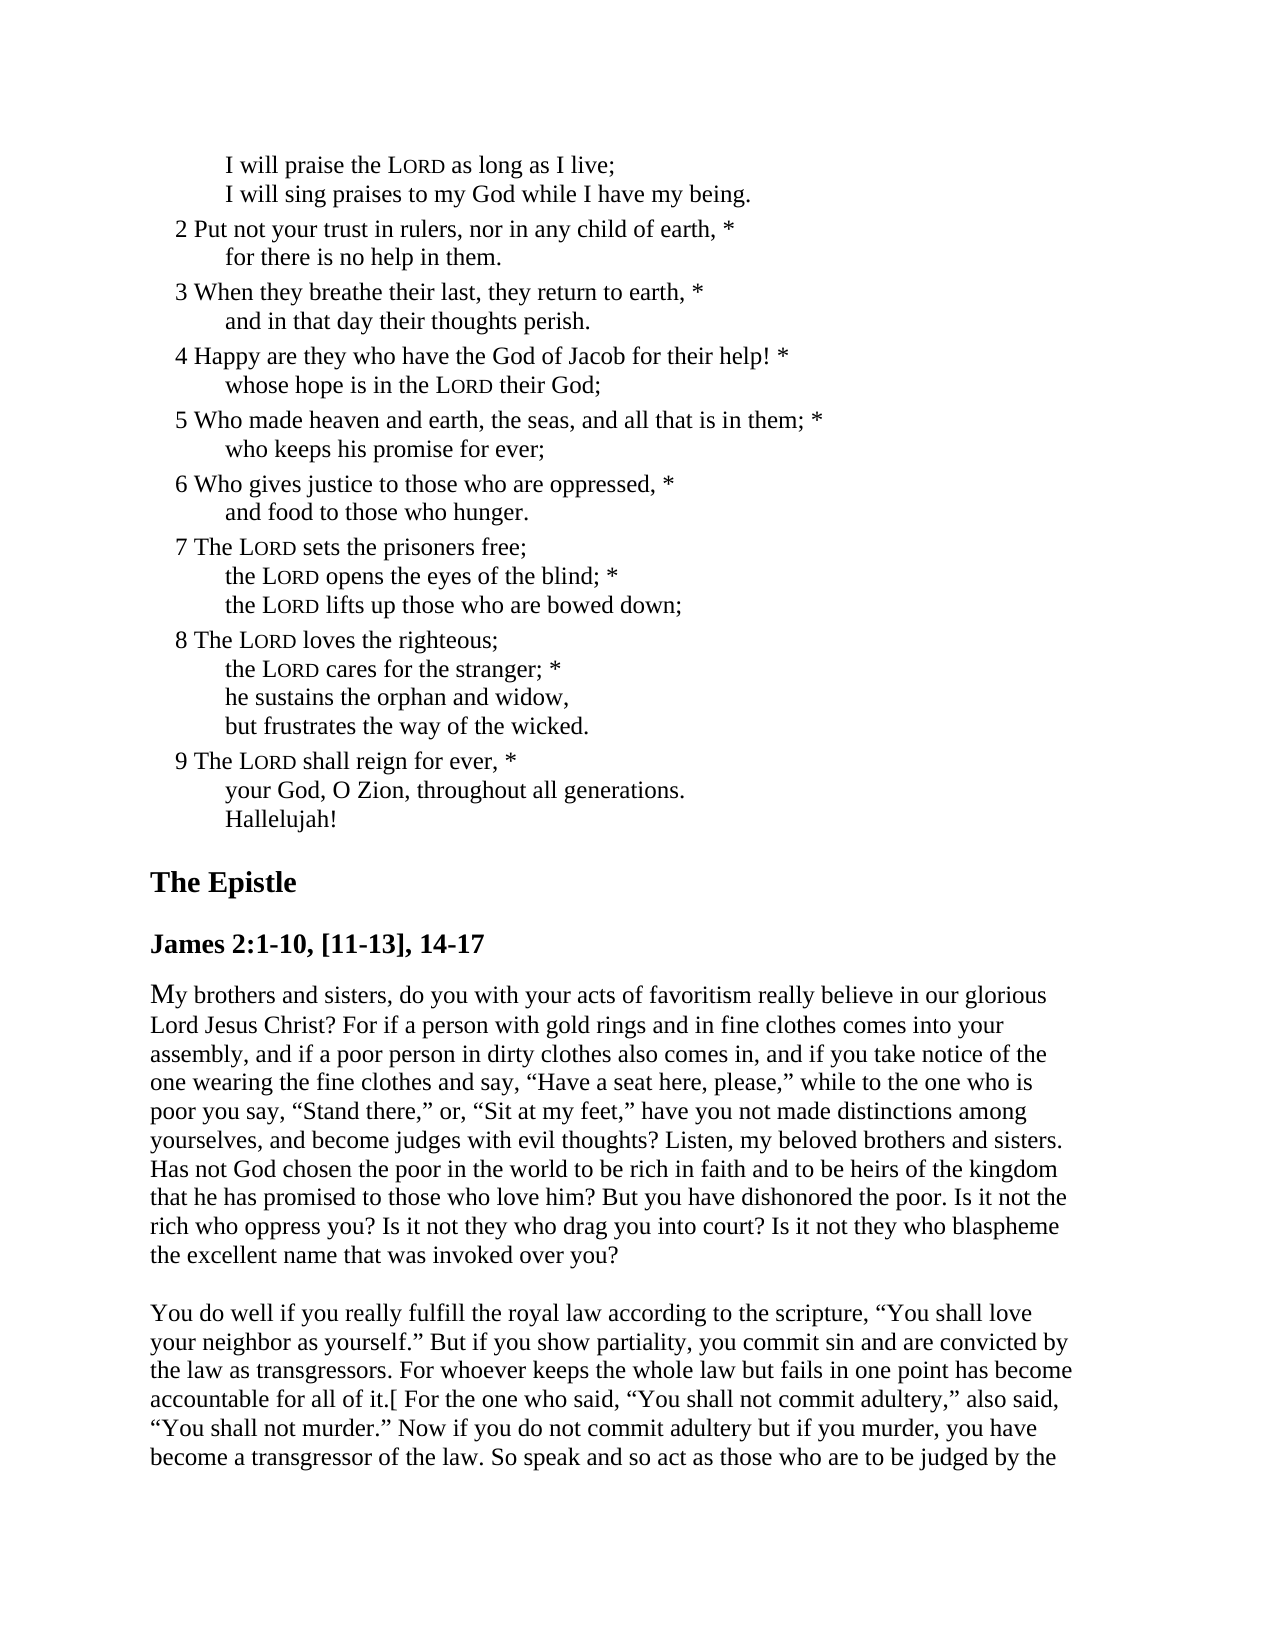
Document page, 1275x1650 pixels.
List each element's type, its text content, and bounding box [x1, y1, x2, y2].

text The Epistle [150, 864, 1125, 898]
text 4 Happy are they who have the God of Jacob for their help! * whose hope is in the Lord their God; [175, 341, 1075, 399]
text My brothers and sisters, do you with your acts of favoritism really believe in our glorious Lord Jesus Christ? For if a person with gold rings and in fine clothes comes into your assembly, and if a poor person in dirty clothes also comes in, and if you take notice of the one wearing the fine clothes and say, “Have a seat here, please,” while to the one who is poor you say, “Stand there,” or, “Sit at my feet,” have you not made distinctions among yourselves, and become judges with evil thoughts? Listen, my beloved brothers and sisters. Has not God chosen the poor in the world to be rich in faith and to be heirs of the kingdom that he has promised to those who love him? But you have dishonored the poor. Is it not the rich who oppress you? Is it not they who drag you into court? Is it not they who blaspheme the excellent name that was invoked over you? [150, 977, 1075, 1269]
text James 2:1-10, [11-13], 14-17 [150, 928, 1125, 960]
text 6 Who gives justice to those who are oppressed, * and food to those who hunger. [175, 469, 1075, 526]
text 8 The Lord loves the righteous; the Lord cares for the stranger; * he sustains the orphan and widow, but frustrates the way of the wicked. [175, 625, 1075, 740]
text 3 When they breathe their last, they return to earth, * and in that day their thoughts perish. [175, 277, 1075, 335]
text 2 Put not your trust in rulers, nor in any child of earth, * for there is no help in them. [175, 214, 1075, 271]
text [150, 1298, 1075, 1470]
text 7 The Lord sets the prisoners free; the Lord opens the eyes of the blind; * the Lord lifts up those who are bowed down; [175, 532, 1075, 619]
text 5 Who made heaven and earth, the seas, and all that is in them; * who keeps his promise for ever; [175, 405, 1075, 462]
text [175, 150, 1075, 207]
text 9 The Lord shall reign for ever, * your God, O Zion, throughout all generations. Hallelujah! [175, 746, 1075, 832]
